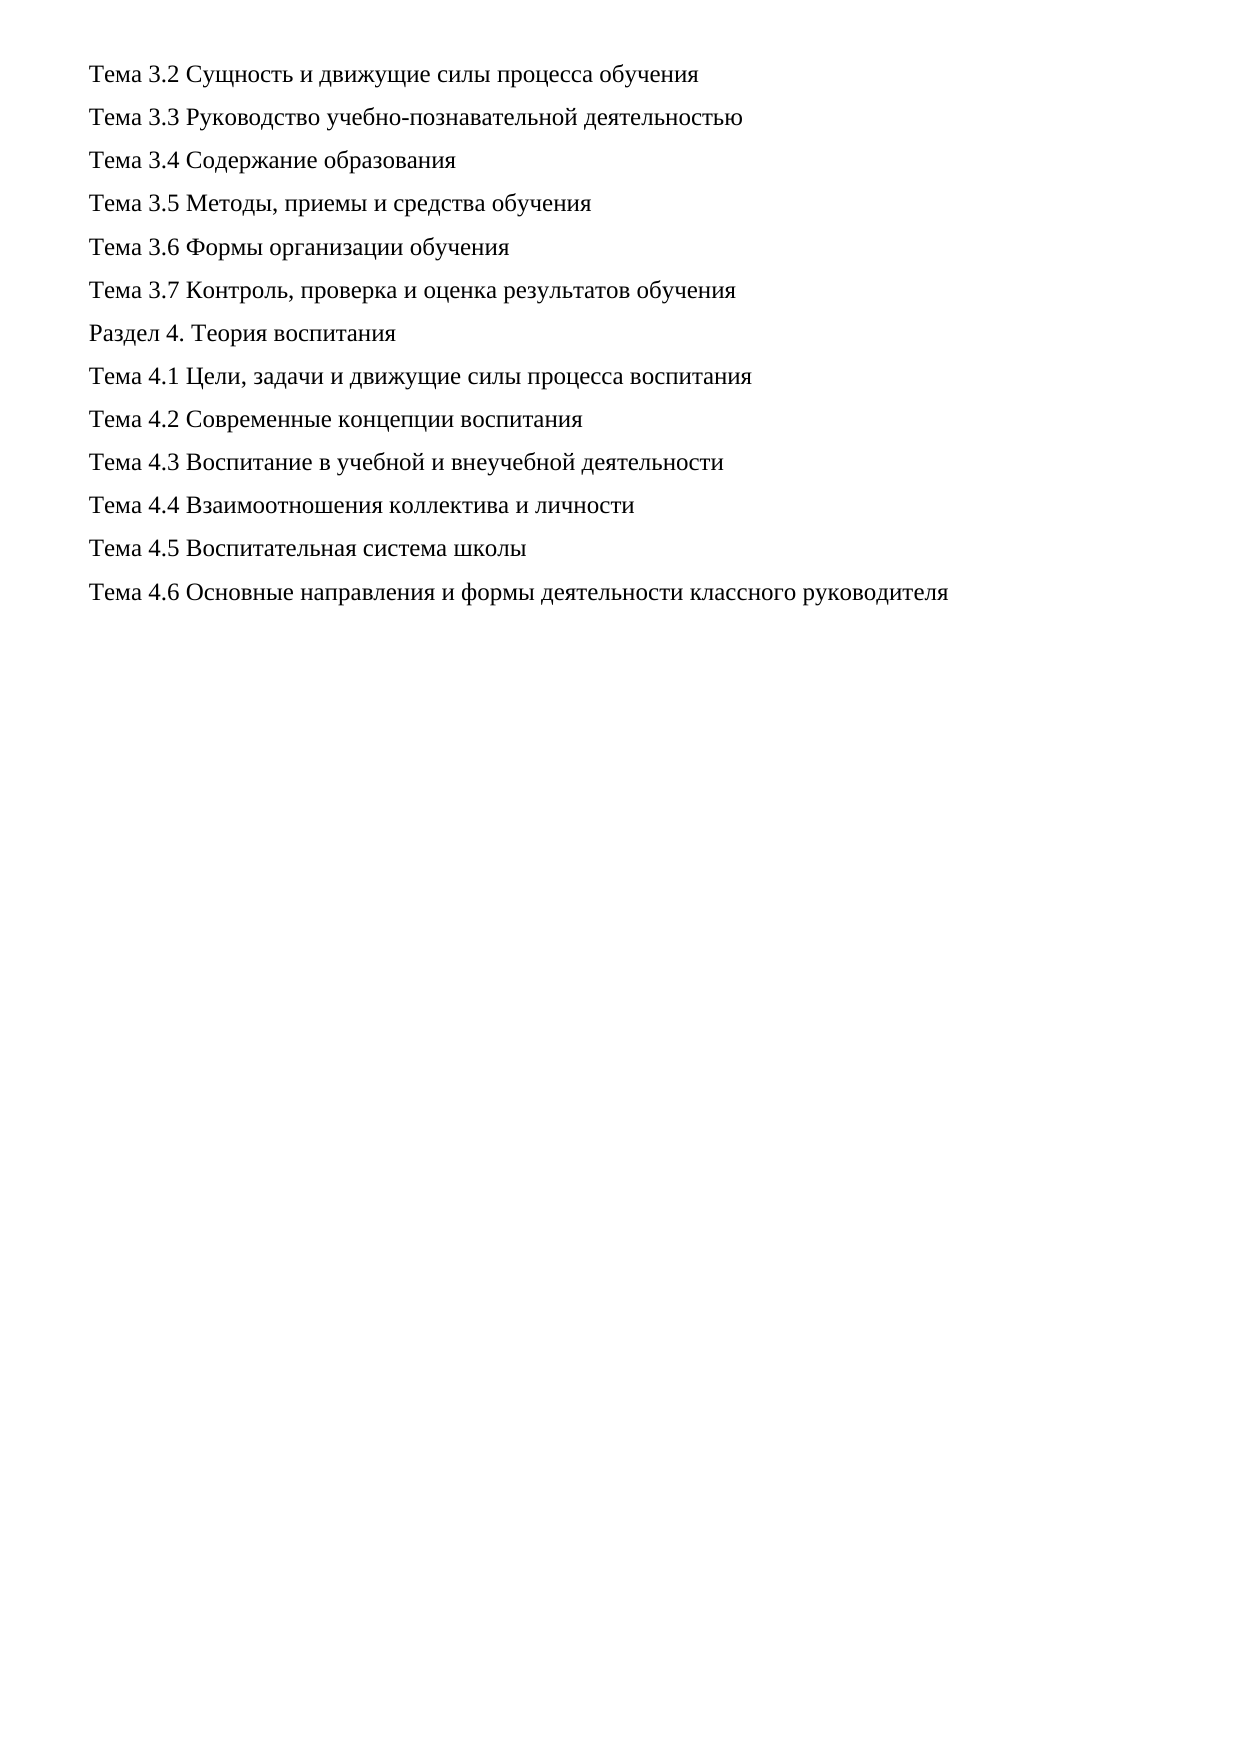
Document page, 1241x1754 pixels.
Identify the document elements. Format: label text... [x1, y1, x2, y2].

text Тема 4.6 Основные направления и формы деятельности классного руководителя [89, 577, 1167, 605]
text Раздел 4. Теория воспитания [89, 318, 1167, 347]
text Тема 4.5 Воспитательная система школы [89, 533, 1167, 562]
text Тема 4.3 Воспитание в учебной и внеучебной деятельности [89, 447, 1167, 476]
text Тема 3.7 Контроль, проверка и оценка результатов обучения [89, 275, 1167, 303]
text Тема 3.4 Содержание образования [89, 145, 1167, 174]
text Тема 3.2 Сущность и движущие силы процесса обучения [89, 59, 1167, 88]
text Тема 4.1 Цели, задачи и движущие силы процесса воспитания [89, 361, 1167, 390]
text Тема 4.2 Современные концепции воспитания [89, 404, 1167, 433]
text Тема 4.4 Взаимоотношения коллектива и личности [89, 490, 1167, 519]
text Тема 3.5 Методы, приемы и средства обучения [89, 188, 1167, 217]
text Тема 3.3 Руководство учебно-познавательной деятельностью [89, 102, 1167, 131]
text Тема 3.6 Формы организации обучения [89, 232, 1167, 260]
